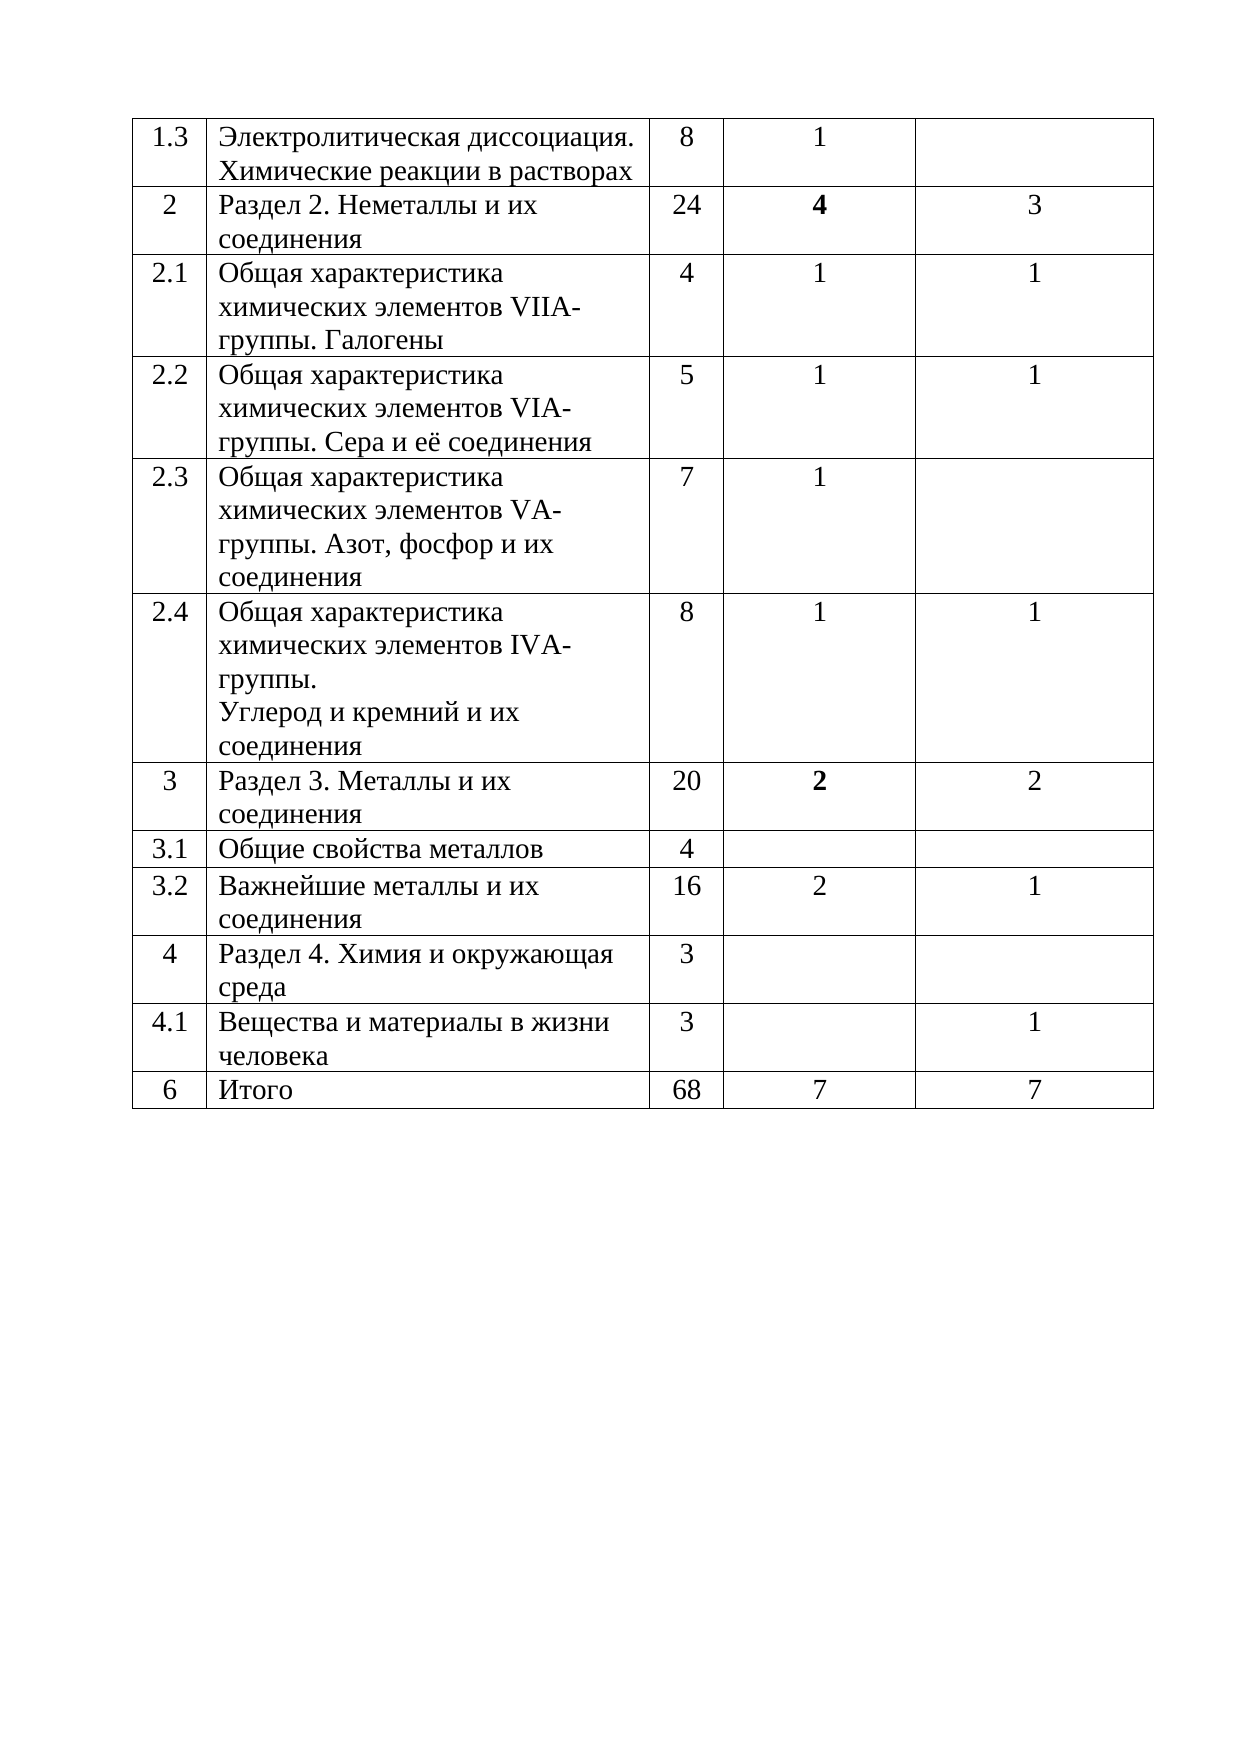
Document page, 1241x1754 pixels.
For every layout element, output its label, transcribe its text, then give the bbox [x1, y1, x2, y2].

table_cell 6 [133, 1072, 206, 1108]
table_cell 2 [724, 868, 915, 935]
table_cell 7 [916, 1072, 1153, 1108]
table_cell 16 [650, 868, 723, 935]
table_cell Общая характеристика химических элементов IVА-группы. Углерод и кремний и их соединения [207, 594, 649, 762]
table_cell 20 [650, 763, 723, 830]
table_cell 1 [916, 868, 1153, 935]
table_cell 4 [724, 187, 915, 254]
table_cell 2.3 [133, 459, 206, 593]
table_cell 5 [650, 357, 723, 458]
table_cell Общая характеристика химических элементов VIА-группы. Сера и её соединения [207, 357, 649, 458]
table_cell 2.1 [133, 255, 206, 356]
table_cell 4 [133, 936, 206, 1003]
table_cell 2 [724, 763, 915, 830]
table_cell 4.1 [133, 1004, 206, 1071]
table_cell 1 [724, 119, 915, 186]
table_cell 1 [916, 255, 1153, 356]
table_cell Раздел 4. Химия и окружающая среда [207, 936, 649, 1003]
table_cell 1 [916, 357, 1153, 458]
table_cell 1 [724, 459, 915, 593]
table_cell Электролитическая диссоциация. Химические реакции в растворах [207, 119, 649, 186]
table_cell 3.2 [133, 868, 206, 935]
table_cell 1 [724, 255, 915, 356]
table_cell Вещества и материалы в жизни человека [207, 1004, 649, 1071]
table_cell Важнейшие металлы и их соединения [207, 868, 649, 935]
table_cell 1 [724, 357, 915, 458]
table_cell [724, 936, 915, 1003]
table_cell 8 [650, 119, 723, 186]
table_cell 68 [650, 1072, 723, 1108]
table_cell 3.1 [133, 831, 206, 867]
table_cell 3 [133, 763, 206, 830]
table_cell Раздел 3. Металлы и их соединения [207, 763, 649, 830]
table_cell 2.4 [133, 594, 206, 762]
table_cell 2 [133, 187, 206, 254]
table_cell 24 [650, 187, 723, 254]
table_cell [916, 936, 1153, 1003]
table_cell [916, 119, 1153, 186]
table_cell Раздел 2. Неметаллы и их соединения [207, 187, 649, 254]
table_cell Общие свойства металлов [207, 831, 649, 867]
table_cell Общая характеристика химических элементов VА-группы. Азот, фосфор и их соединения [207, 459, 649, 593]
table_cell 1.3 [133, 119, 206, 186]
table_cell 7 [650, 459, 723, 593]
table_cell 2 [916, 763, 1153, 830]
table_cell 4 [650, 255, 723, 356]
table_cell 8 [650, 594, 723, 762]
table_cell 2.2 [133, 357, 206, 458]
table_cell 1 [916, 1004, 1153, 1071]
table_cell 4 [650, 831, 723, 867]
table_cell [916, 459, 1153, 593]
table_cell [916, 831, 1153, 867]
table_cell Общая характеристика химических элементов VIIА-группы. Галогены [207, 255, 649, 356]
table_cell 3 [650, 936, 723, 1003]
table_cell [724, 831, 915, 867]
table_cell 1 [724, 594, 915, 762]
table_cell 7 [724, 1072, 915, 1108]
table_cell 3 [650, 1004, 723, 1071]
table_cell 1 [916, 594, 1153, 762]
table_cell Итого [207, 1072, 649, 1108]
table_cell [724, 1004, 915, 1071]
table_cell 3 [916, 187, 1153, 254]
